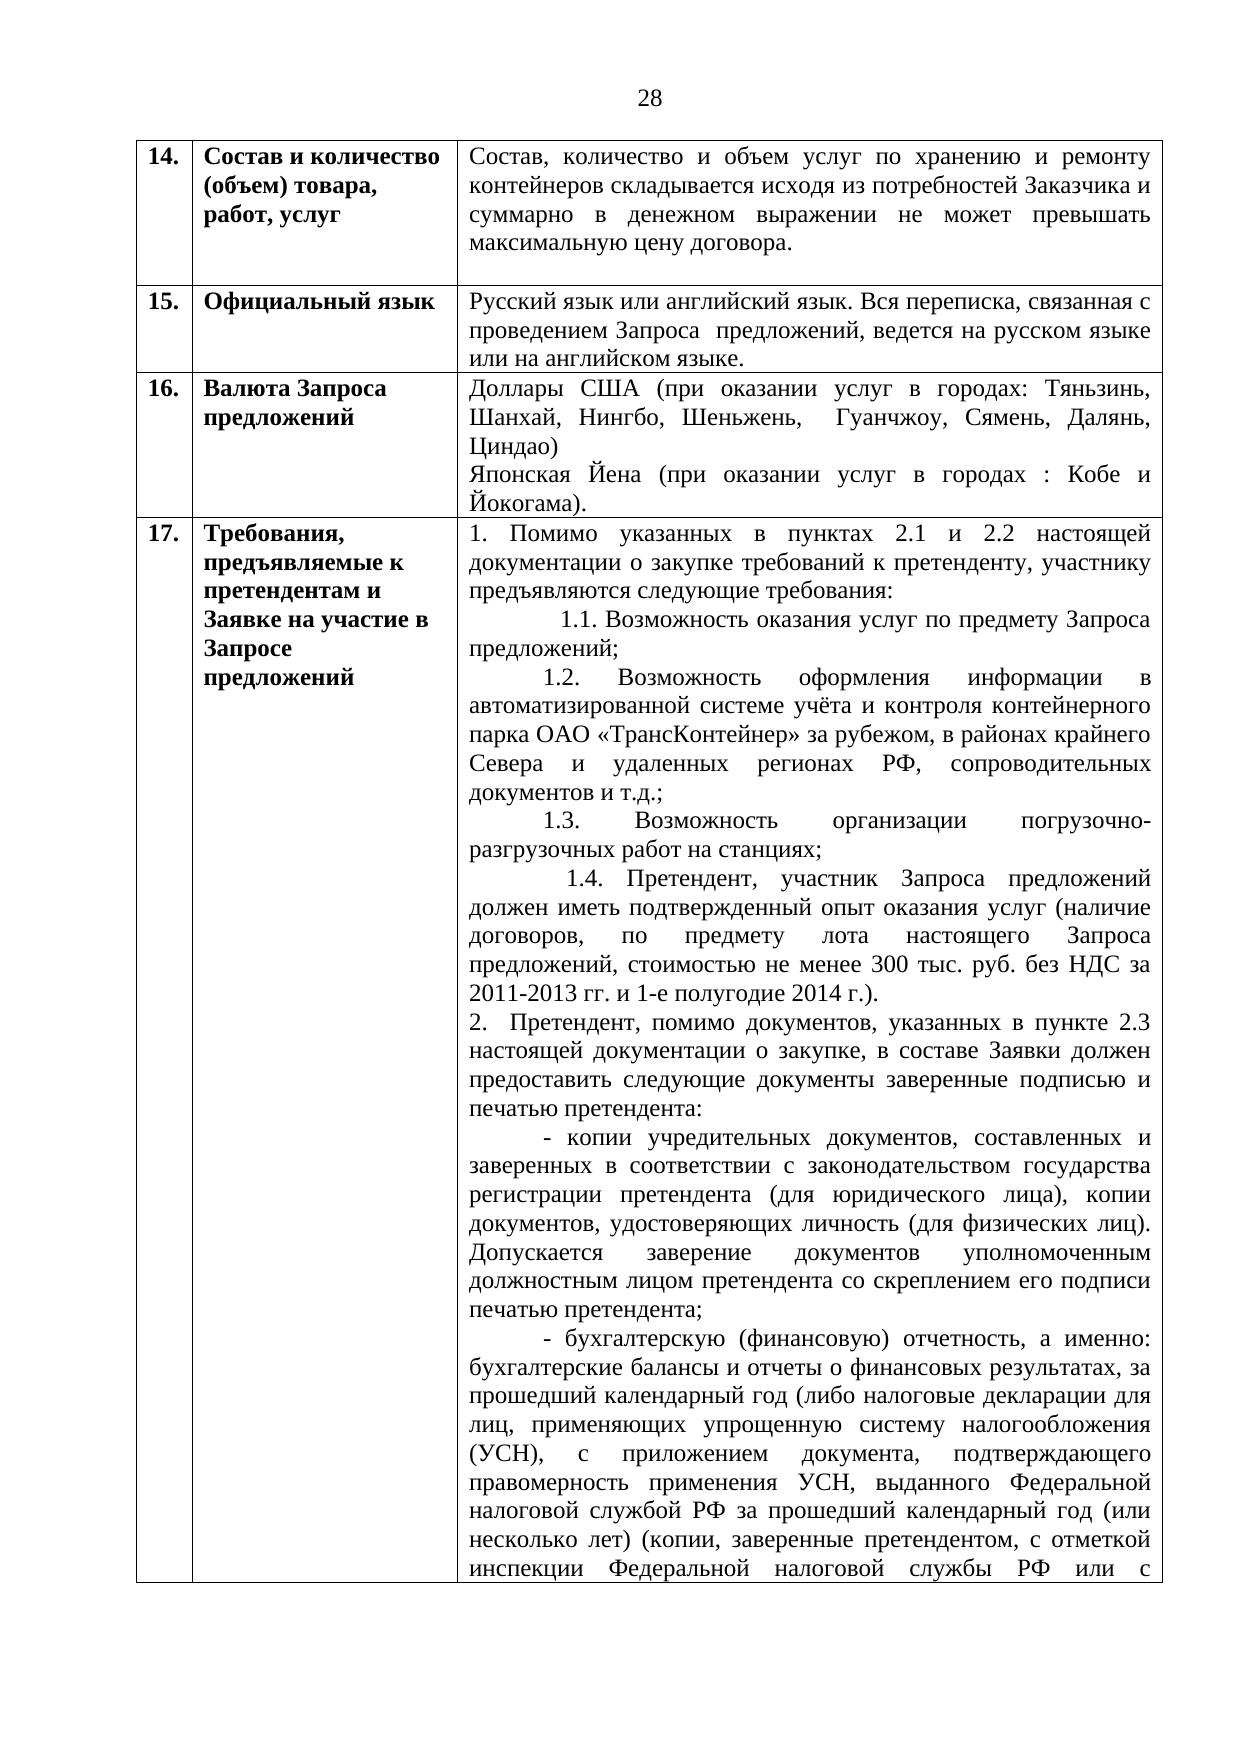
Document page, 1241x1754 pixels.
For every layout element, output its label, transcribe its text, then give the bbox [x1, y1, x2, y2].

table_cell Официальный язык [193, 286, 457, 372]
table_cell Доллары США (при оказании услуг в городах: Тяньзинь, Шанхай, Нингбо, Шеньжень, Гуанчжоу, Сямень, Далянь, Циндао) Японская Йена (при оказании услуг в городах : Кобе и Йокогама). [458, 373, 1162, 517]
table_cell 14. [137, 141, 192, 285]
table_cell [193, 518, 457, 1582]
table_cell Валюта Запроса предложений [193, 373, 457, 517]
table_cell 15. [137, 286, 192, 372]
table_cell 16. [137, 373, 192, 517]
table_cell Состав и количество (объем) товара, работ, услуг [193, 141, 457, 285]
table_cell 17. [137, 518, 192, 1582]
table_cell Русский язык или английский язык. Вся переписка, связанная с проведением Запроса предложений, ведется на русском языке или на английском языке. [458, 286, 1162, 372]
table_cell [458, 518, 1162, 1582]
table_cell Состав, количество и объем услуг по хранению и ремонту контейнеров складывается исходя из потребностей Заказчика и суммарно в денежном выражении не может превышать максимальную цену договора. [458, 141, 1162, 285]
